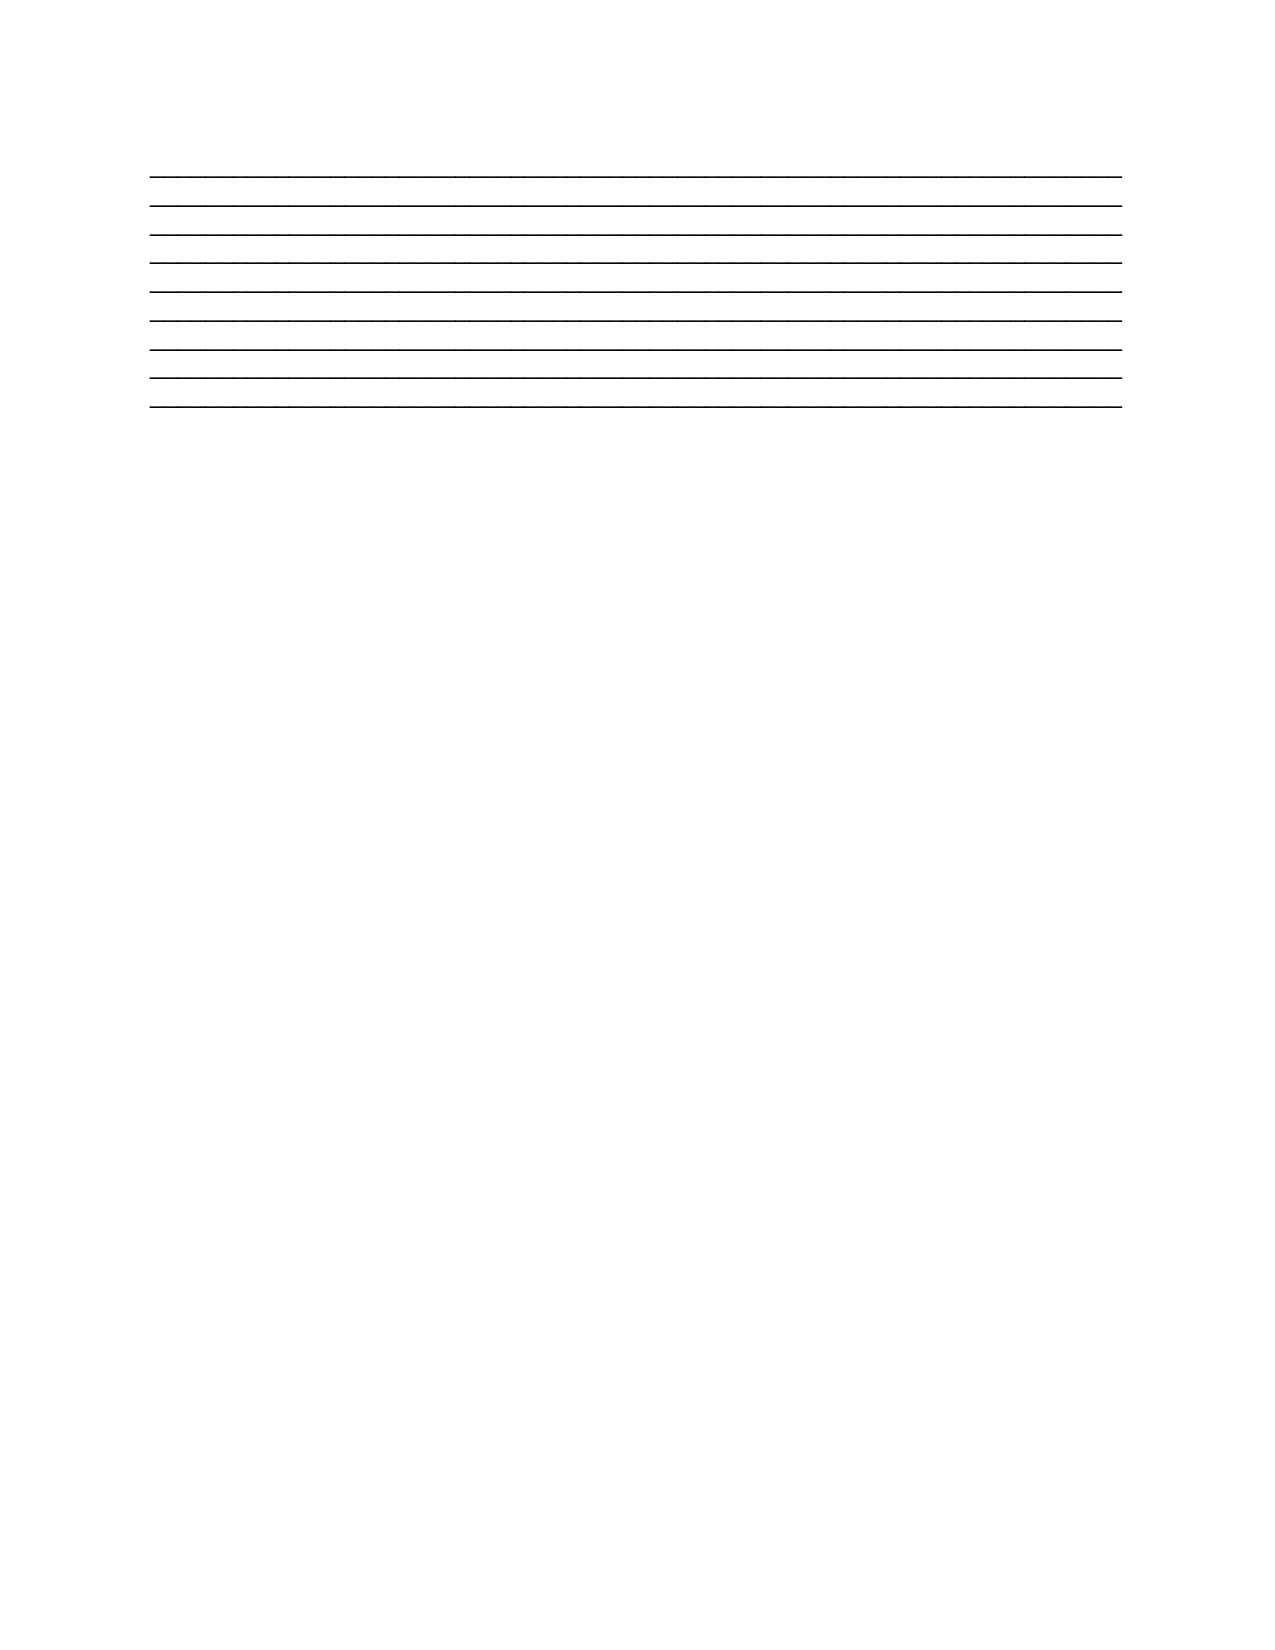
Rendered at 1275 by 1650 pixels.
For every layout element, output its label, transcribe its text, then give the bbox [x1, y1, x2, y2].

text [150, 150, 1125, 236]
